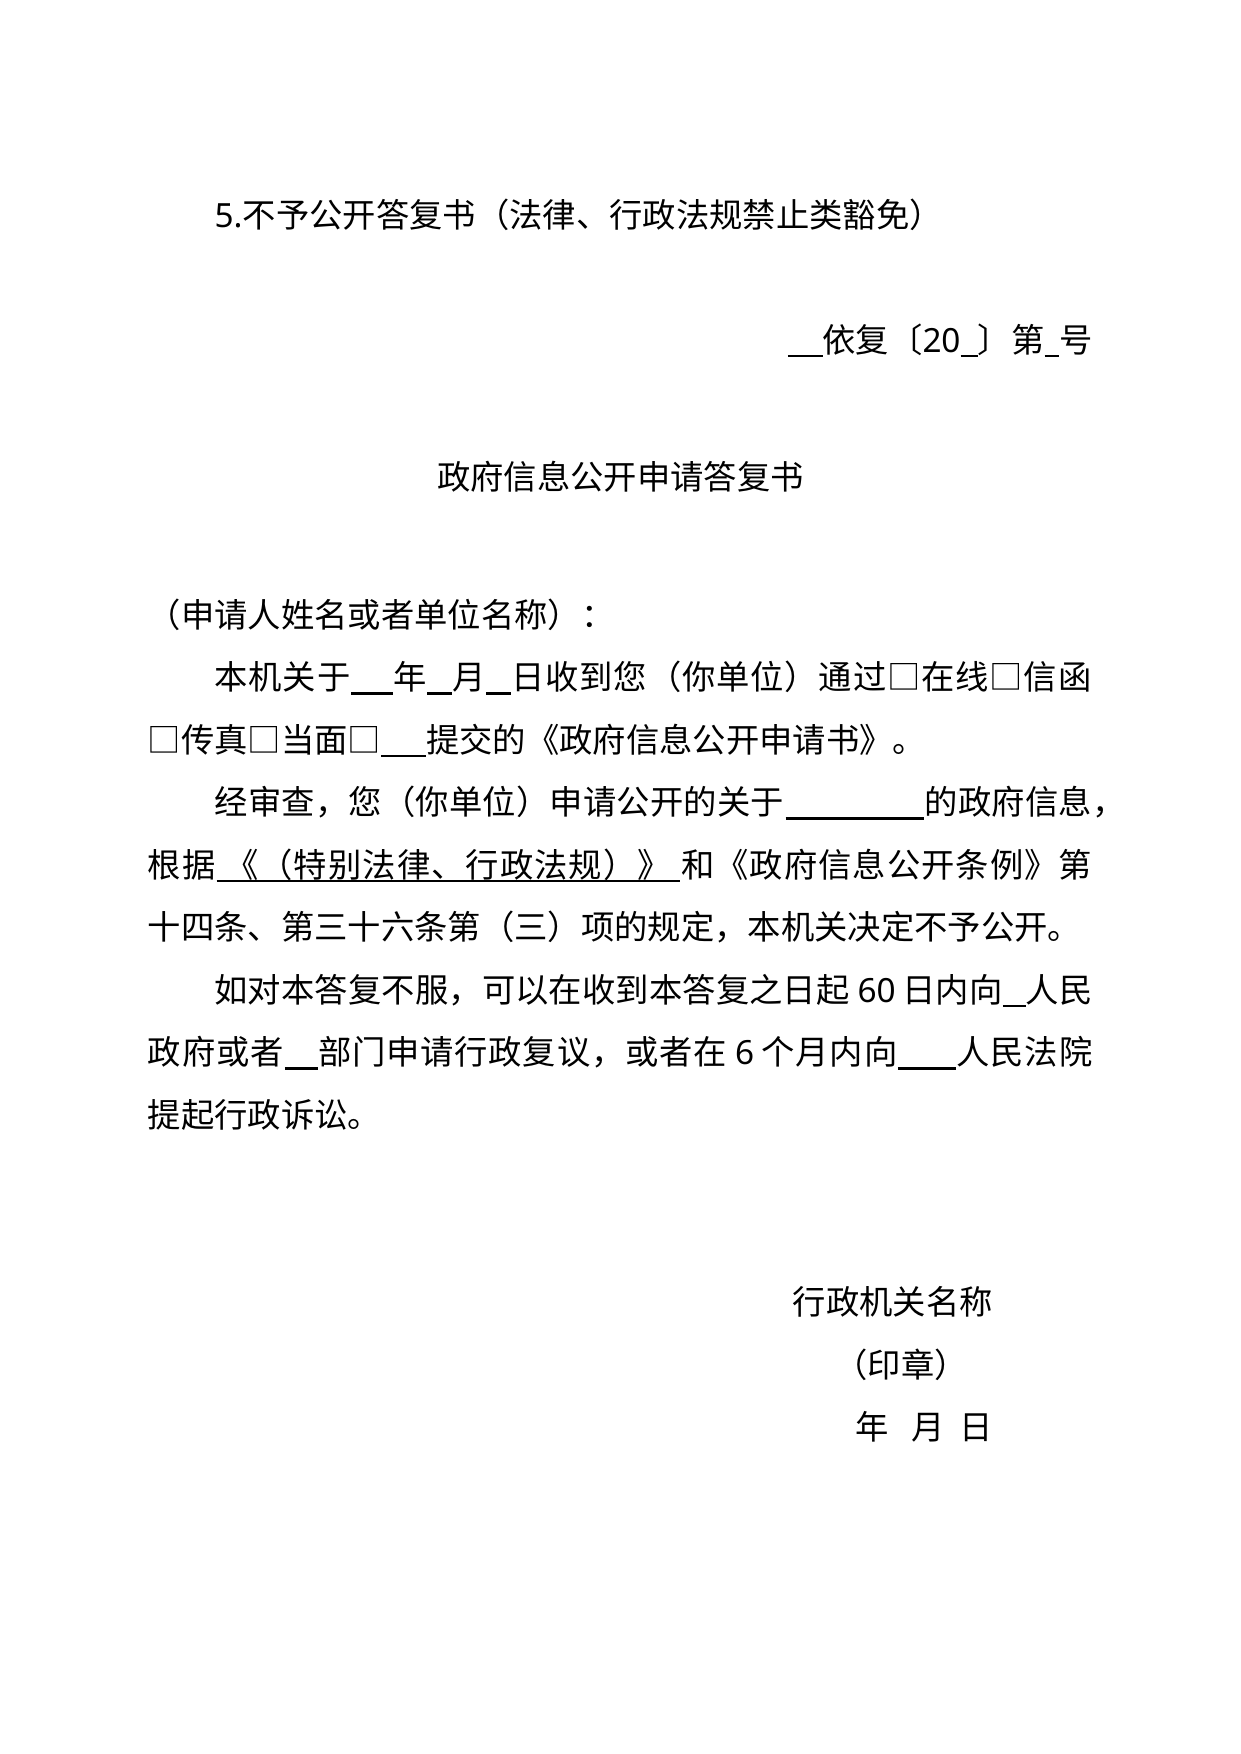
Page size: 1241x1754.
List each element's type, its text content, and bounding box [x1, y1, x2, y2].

text （印章） [148, 1327, 967, 1390]
text （申请人姓名或者单位名称）： [148, 577, 1092, 640]
text 依复〔20 〕第 号 [148, 302, 1092, 365]
text 经审查，您（你单位）申请公开的关于 的政府信息，根据 《（特别法律、行政法规）》 和《政府信息公开条例》第十四条、第三十六条第（三）项的规定，本机关决定不予公开。 [148, 765, 1092, 952]
text 年 月 日 [148, 1390, 992, 1452]
text 政府信息公开申请答复书 [148, 440, 1092, 502]
text 5.不予公开答复书（法律、行政法规禁止类豁免） [148, 177, 1092, 240]
text 行政机关名称 [148, 1265, 992, 1327]
text 本机关于 年 月 日收到您（你单位）通过□在线□信函□传真□当面□ 提交的《政府信息公开申请书》。 [148, 640, 1092, 765]
text 如对本答复不服，可以在收到本答复之日起60日内向 人民政府或者 部门申请行政复议，或者在6个月内向 人民法院提起行政诉讼。 [148, 952, 1092, 1140]
